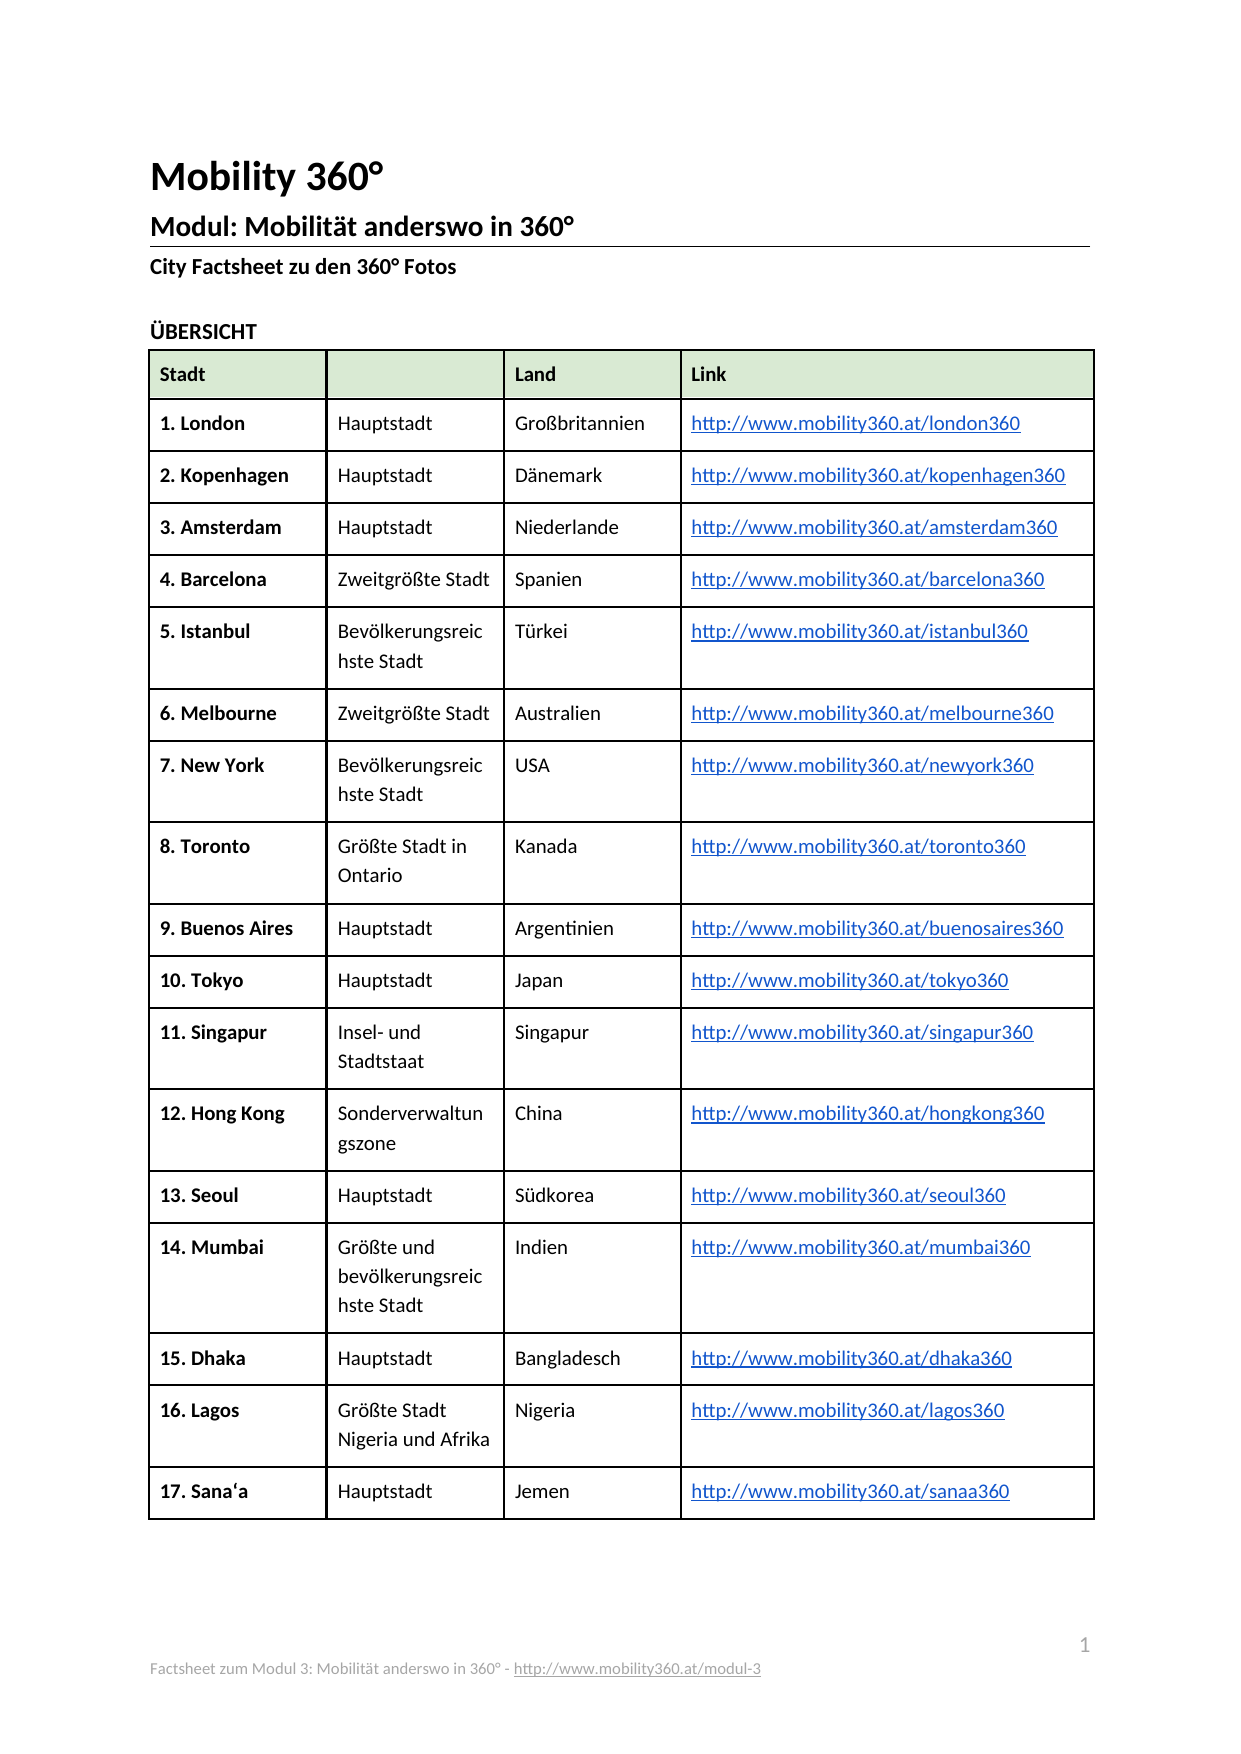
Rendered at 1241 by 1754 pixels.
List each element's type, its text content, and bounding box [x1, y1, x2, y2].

text ÜBERSICHT [150, 317, 1090, 345]
table_cell 13. Seoul [150, 1172, 325, 1222]
table_cell 11. Singapur [150, 1009, 325, 1088]
table_cell Größte Stadt Nigeria und Afrika [328, 1386, 503, 1466]
table_cell 6. Melbourne [150, 690, 325, 740]
table_cell Australien [505, 690, 680, 740]
table_cell http://www.mobility360.at/barcelona360 [682, 556, 1093, 606]
table_cell http://www.mobility360.at/newyork360 [682, 742, 1093, 821]
table_cell China [505, 1090, 680, 1169]
table_cell Indien [505, 1224, 680, 1332]
table_header Link [682, 351, 1093, 397]
table_cell http://www.mobility360.at/istanbul360 [682, 608, 1093, 687]
table_cell Singapur [505, 1009, 680, 1088]
table_cell Kanada [505, 823, 680, 902]
table_cell Argentinien [505, 905, 680, 954]
table_cell 3. Amsterdam [150, 504, 325, 554]
table_cell Bevölkerungsreichste Stadt [328, 608, 503, 687]
table_cell http://www.mobility360.at/seoul360 [682, 1172, 1093, 1222]
table_cell 12. Hong Kong [150, 1090, 325, 1169]
table_cell 10. Tokyo [150, 957, 325, 1007]
table_cell http://www.mobility360.at/tokyo360 [682, 957, 1093, 1007]
table_cell Hauptstadt [328, 1334, 503, 1384]
table_header Stadt [150, 351, 325, 397]
table_cell Jemen [505, 1468, 680, 1518]
table_cell Hauptstadt [328, 1468, 503, 1518]
text Mobility 360° [150, 150, 1090, 201]
table_cell Hauptstadt [328, 400, 503, 449]
table_cell 7. New York [150, 742, 325, 821]
table_cell Größte und bevölkerungsreichste Stadt [328, 1224, 503, 1332]
table_cell Großbritannien [505, 400, 680, 449]
table_cell 1. London [150, 400, 325, 449]
table_cell Türkei [505, 608, 680, 687]
table_cell Niederlande [505, 504, 680, 554]
table_cell Südkorea [505, 1172, 680, 1222]
table_cell 4. Barcelona [150, 556, 325, 606]
table_cell http://www.mobility360.at/kopenhagen360 [682, 452, 1093, 502]
table_cell http://www.mobility360.at/lagos360 [682, 1386, 1093, 1466]
table_cell 15. Dhaka [150, 1334, 325, 1384]
table_cell Hauptstadt [328, 452, 503, 502]
table_cell Hauptstadt [328, 905, 503, 954]
text City Factsheet zu den 360° Fotos [150, 252, 1090, 281]
table_cell Hauptstadt [328, 957, 503, 1007]
table_cell Größte Stadt in Ontario [328, 823, 503, 902]
table_cell http://www.mobility360.at/buenosaires360 [682, 905, 1093, 954]
table_cell 5. Istanbul [150, 608, 325, 687]
table_cell http://www.mobility360.at/dhaka360 [682, 1334, 1093, 1384]
table_cell Zweitgrößte Stadt [328, 556, 503, 606]
table_header Land [505, 351, 680, 397]
table_cell Japan [505, 957, 680, 1007]
table_cell Nigeria [505, 1386, 680, 1466]
table_cell Hauptstadt [328, 1172, 503, 1222]
table_cell 14. Mumbai [150, 1224, 325, 1332]
table_cell 8. Toronto [150, 823, 325, 902]
table_cell http://www.mobility360.at/sanaa360 [682, 1468, 1093, 1518]
table_cell 16. Lagos [150, 1386, 325, 1466]
table_cell Zweitgrößte Stadt [328, 690, 503, 740]
table_cell Spanien [505, 556, 680, 606]
table_cell http://www.mobility360.at/melbourne360 [682, 690, 1093, 740]
table_cell http://www.mobility360.at/toronto360 [682, 823, 1093, 902]
table_cell Hauptstadt [328, 504, 503, 554]
table_cell Bangladesch [505, 1334, 680, 1384]
table_cell 17. Sana‘a [150, 1468, 325, 1518]
table_cell 9. Buenos Aires [150, 905, 325, 954]
text Modul: Mobilität anderswo in 360° [150, 208, 1090, 246]
table_cell Insel- und Stadtstaat [328, 1009, 503, 1088]
table_cell http://www.mobility360.at/mumbai360 [682, 1224, 1093, 1332]
table_header [328, 351, 503, 397]
table_cell http://www.mobility360.at/singapur360 [682, 1009, 1093, 1088]
table_cell http://www.mobility360.at/london360 [682, 400, 1093, 449]
table_cell 2. Kopenhagen [150, 452, 325, 502]
table_cell Sonderverwaltungszone [328, 1090, 503, 1169]
table_cell Dänemark [505, 452, 680, 502]
table_cell USA [505, 742, 680, 821]
table_cell http://www.mobility360.at/amsterdam360 [682, 504, 1093, 554]
table_cell http://www.mobility360.at/hongkong360 [682, 1090, 1093, 1169]
table_cell Bevölkerungsreichste Stadt [328, 742, 503, 821]
